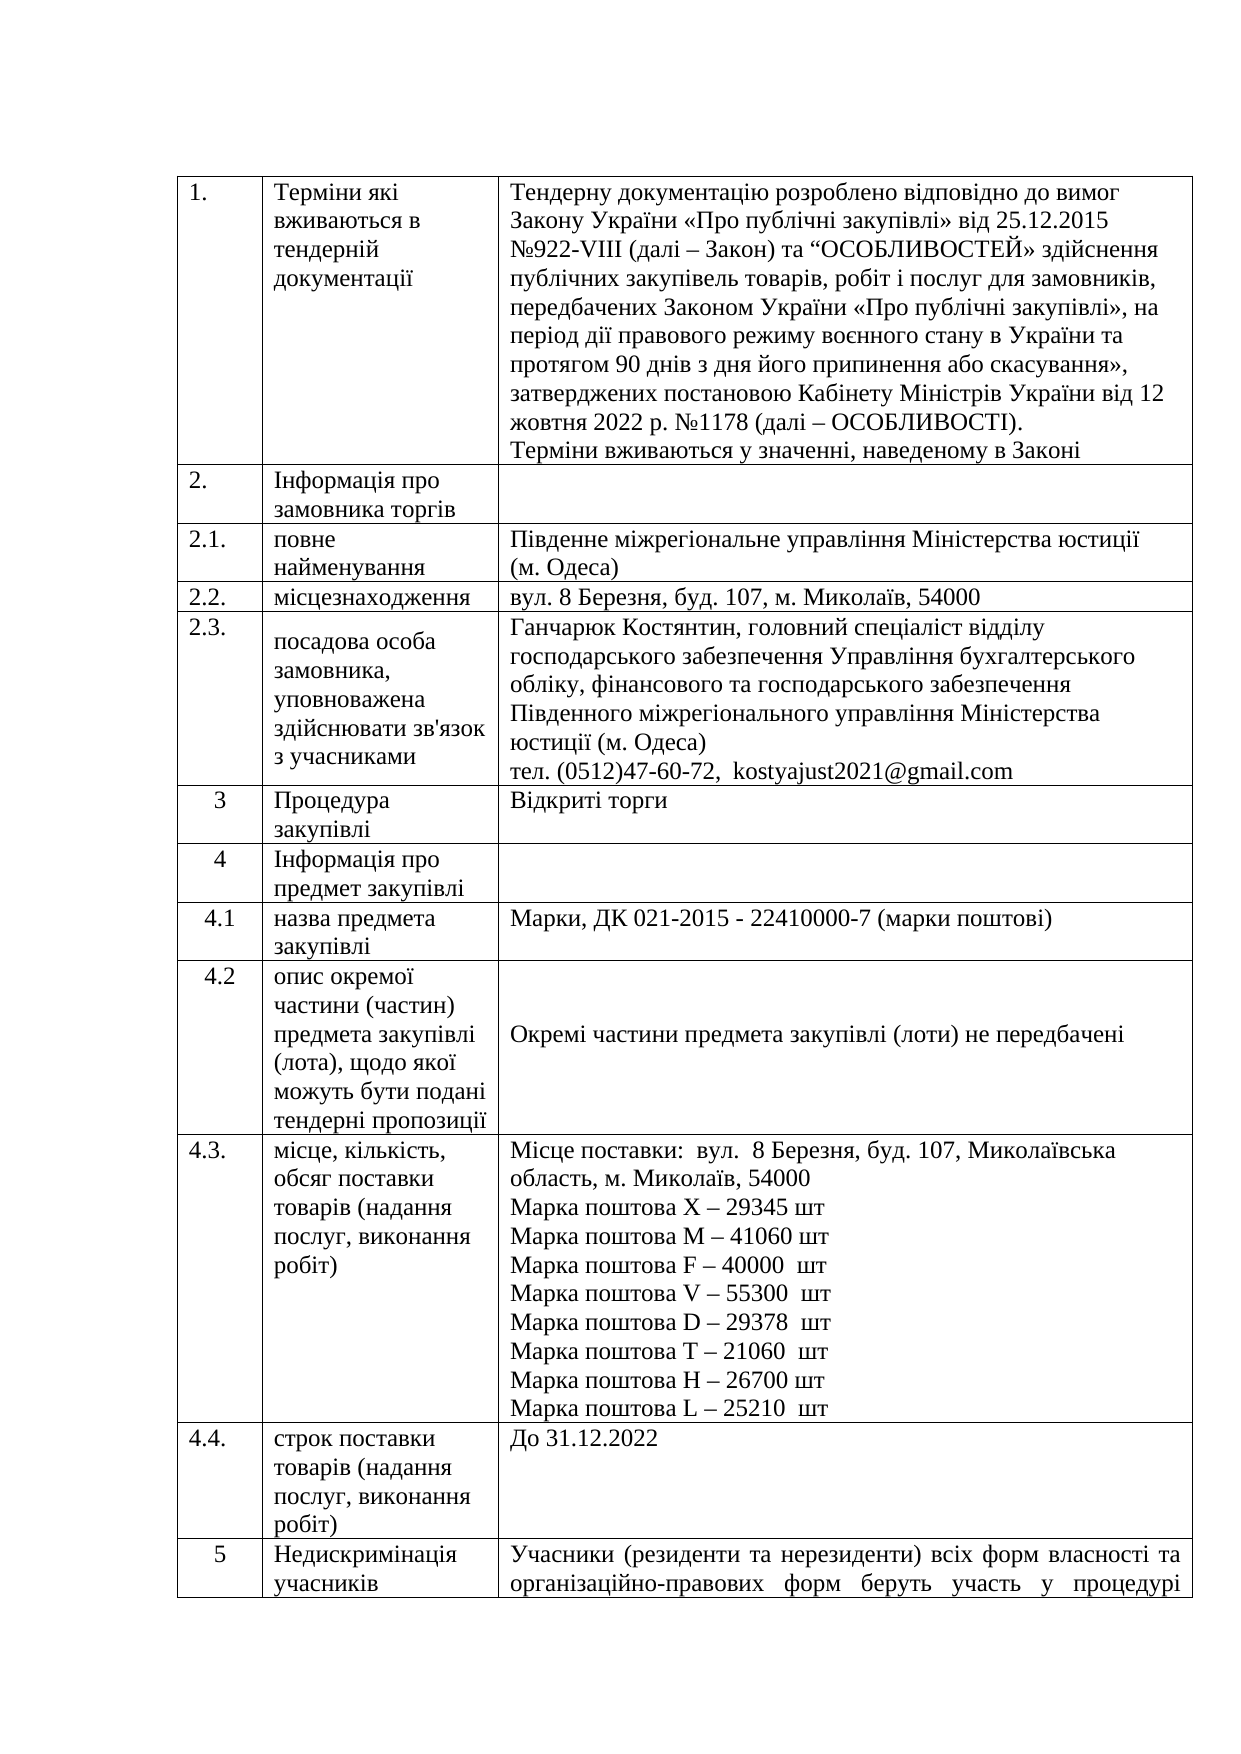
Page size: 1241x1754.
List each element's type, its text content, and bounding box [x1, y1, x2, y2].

table_cell 4 [178, 844, 262, 902]
table_cell Відкриті торги [499, 786, 1192, 843]
table_cell посадова особа замовника, уповноважена здійснювати зв'язок з учасниками [263, 612, 498, 784]
table_cell місце, кількість, обсяг поставки товарів (надання послуг, виконання робіт) [263, 1135, 498, 1422]
table_cell 4.4. [178, 1423, 262, 1538]
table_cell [263, 1539, 498, 1597]
table_cell 4.1 [178, 903, 262, 960]
table_cell 2. [178, 465, 262, 523]
table_cell Окремі частини предмета закупівлі (лоти) не передбачені [499, 961, 1192, 1134]
table_cell місцезнаходження [263, 582, 498, 611]
table_cell Південне міжрегіональне управління Міністерства юстиції (м. Одеса) [499, 524, 1192, 581]
table_cell опис окремої частини (частин) предмета закупівлі (лота), щодо якої можуть бути подані тендерні пропозиції [263, 961, 498, 1134]
table_header Тендерну документацію розроблено відповідно до вимог Закону України «Про публічні закупівлі» від 25.12.2015 №922-VIII (далі – Закон) та “ОСОБЛИВОСТЕЙ» здійснення публічних закупівель товарів, робіт і послуг для замовників, передбачених Законом України «Про публічні закупівлі», на період дії правового режиму воєнного стану в України та протягом 90 днів з дня його припинення або скасування», затверджених постановою Кабінету Міністрів України від 12 жовтня 2022 р. №1178 (далі – ОСОБЛИВОСТІ). Терміни вживаються у значенні, наведеному в Законі [499, 177, 1192, 464]
table_cell 3 [178, 786, 262, 843]
table_cell Марки, ДК 021-2015 - 22410000-7 (марки поштові) [499, 903, 1192, 960]
table_cell 2.3. [178, 612, 262, 784]
table_cell Процедура закупівлі [263, 786, 498, 843]
table_cell 4.3. [178, 1135, 262, 1422]
table_cell 5 [178, 1539, 262, 1597]
table_cell Інформація про предмет закупівлі [263, 844, 498, 902]
table_cell повне найменування [263, 524, 498, 581]
table_cell [499, 844, 1192, 902]
table_cell 2.1. [178, 524, 262, 581]
table_cell Місце поставки: вул. 8 Березня, буд. 107, Миколаївська область, м. Миколаїв, 54000 Марка поштова Х – 29345 шт Марка поштова М – 41060 шт Марка поштова F – 40000 шт Марка поштова V – 55300 шт Марка поштова D – 29378 шт Марка поштова T – 21060 шт Марка поштова H – 26700 шт Марка поштова L – 25210 шт [499, 1135, 1192, 1422]
table_cell вул. 8 Березня, буд. 107, м. Миколаїв, 54000 [499, 582, 1192, 611]
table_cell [499, 1539, 1192, 1597]
table_cell назва предмета закупівлі [263, 903, 498, 960]
table_header 1. [178, 177, 262, 464]
table_cell До 31.12.2022 [499, 1423, 1192, 1538]
table_cell 2.2. [178, 582, 262, 611]
table_cell Ганчарюк Костянтин, головний спеціаліст відділу господарського забезпечення Управління бухгалтерського обліку, фінансового та господарського забезпечення Південного міжрегіонального управління Міністерства юстиції (м. Одеса) тел. (0512)47-60-72, kostyajust2021@gmail.com [499, 612, 1192, 784]
table_cell строк поставки товарів (надання послуг, виконання робіт) [263, 1423, 498, 1538]
table_cell [499, 465, 1192, 523]
table_cell Інформація про замовника торгів [263, 465, 498, 523]
table_header Терміни які вживаються в тендерній документації [263, 177, 498, 464]
table_cell 4.2 [178, 961, 262, 1134]
